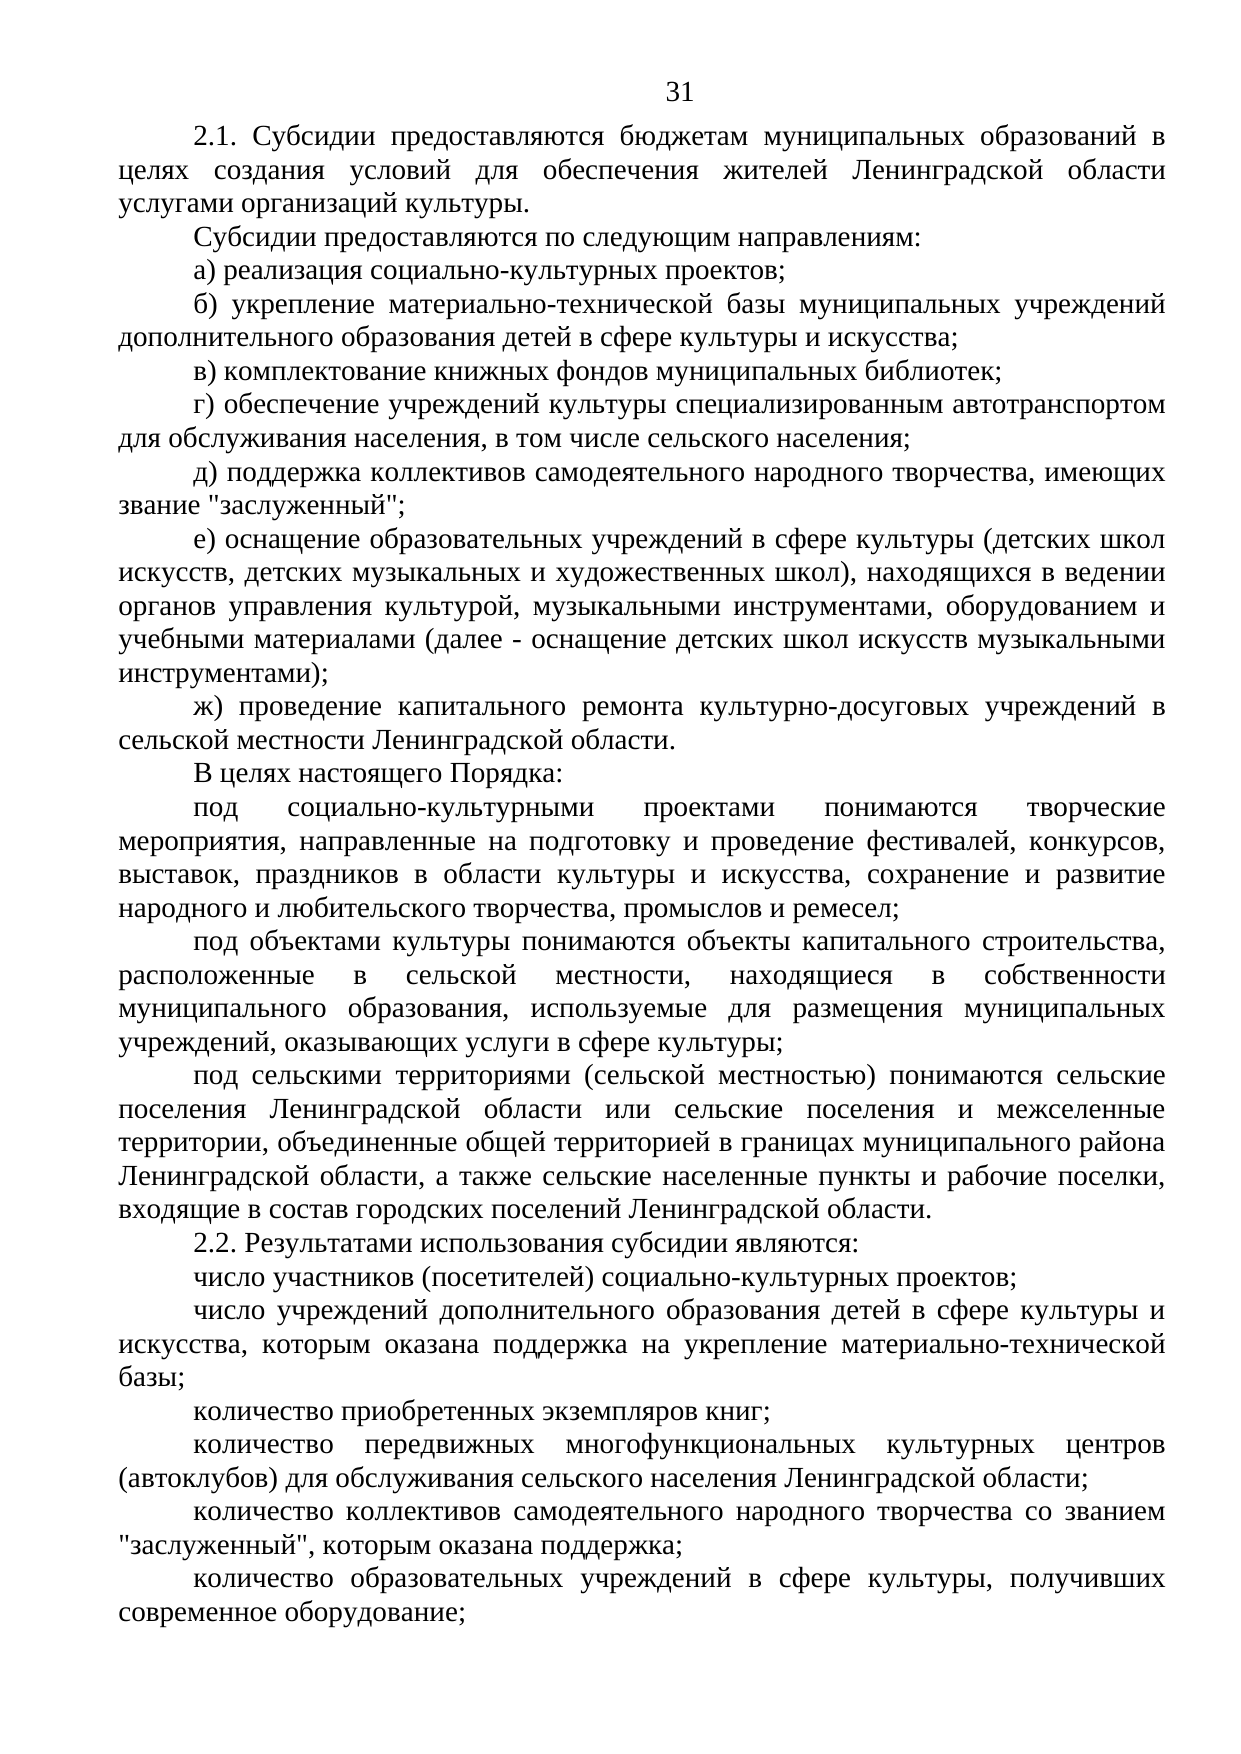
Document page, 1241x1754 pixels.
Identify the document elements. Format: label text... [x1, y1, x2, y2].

text под социально-культурными проектами понимаются творческие мероприятия, направленные на подготовку и проведение фестивалей, конкурсов, выставок, праздников в области культуры и искусства, сохранение и развитие народного и любительского творчества, промыслов и ремесел; [118, 789, 1167, 923]
text количество коллективов самодеятельного народного творчества со званием "заслуженный", которым оказана поддержка; [118, 1493, 1167, 1561]
text количество передвижных многофункциональных культурных центров (автоклубов) для обслуживания сельского населения Ленинградской области; [118, 1426, 1167, 1493]
text под сельскими территориями (сельской местностью) понимаются сельские поселения Ленинградской области или сельские поселения и межселенные территории, объединенные общей территорией в границах муниципального района Ленинградской области, а также сельские населенные пункты и рабочие поселки, входящие в состав городских поселений Ленинградской области. [118, 1057, 1167, 1225]
text г) обеспечение учреждений культуры специализированным автотранспортом для обслуживания населения, в том числе сельского населения; [118, 387, 1167, 454]
text в) комплектование книжных фондов муниципальных библиотек; [118, 353, 1167, 387]
text д) поддержка коллективов самодеятельного народного творчества, имеющих звание "заслуженный"; [118, 454, 1167, 521]
text а) реализация социально-культурных проектов; [118, 252, 1167, 286]
text ж) проведение капитального ремонта культурно-досуговых учреждений в сельской местности Ленинградской области. [118, 688, 1167, 756]
text число участников (посетителей) социально-культурных проектов; [118, 1259, 1167, 1292]
text 2.1. Субсидии предоставляются бюджетам муниципальных образований в целях создания условий для обеспечения жителей Ленинградской области услугами организаций культуры. [118, 118, 1167, 219]
text количество приобретенных экземпляров книг; [118, 1393, 1167, 1426]
text количество образовательных учреждений в сфере культуры, получивших современное оборудование; [118, 1561, 1167, 1628]
text число учреждений дополнительного образования детей в сфере культуры и искусства, которым оказана поддержка на укрепление материально-технической базы; [118, 1292, 1167, 1393]
text В целях настоящего Порядка: [118, 756, 1167, 789]
text Субсидии предоставляются по следующим направлениям: [118, 219, 1167, 252]
text е) оснащение образовательных учреждений в сфере культуры (детских школ искусств, детских музыкальных и художественных школ), находящихся в ведении органов управления культурой, музыкальными инструментами, оборудованием и учебными материалами (далее - оснащение детских школ искусств музыкальными инструментами); [118, 521, 1167, 688]
text под объектами культуры понимаются объекты капитального строительства, расположенные в сельской местности, находящиеся в собственности муниципального образования, используемые для размещения муниципальных учреждений, оказывающих услуги в сфере культуры; [118, 923, 1167, 1057]
text 2.2. Результатами использования субсидии являются: [118, 1225, 1167, 1259]
text б) укрепление материально-технической базы муниципальных учреждений дополнительного образования детей в сфере культуры и искусства; [118, 286, 1167, 353]
